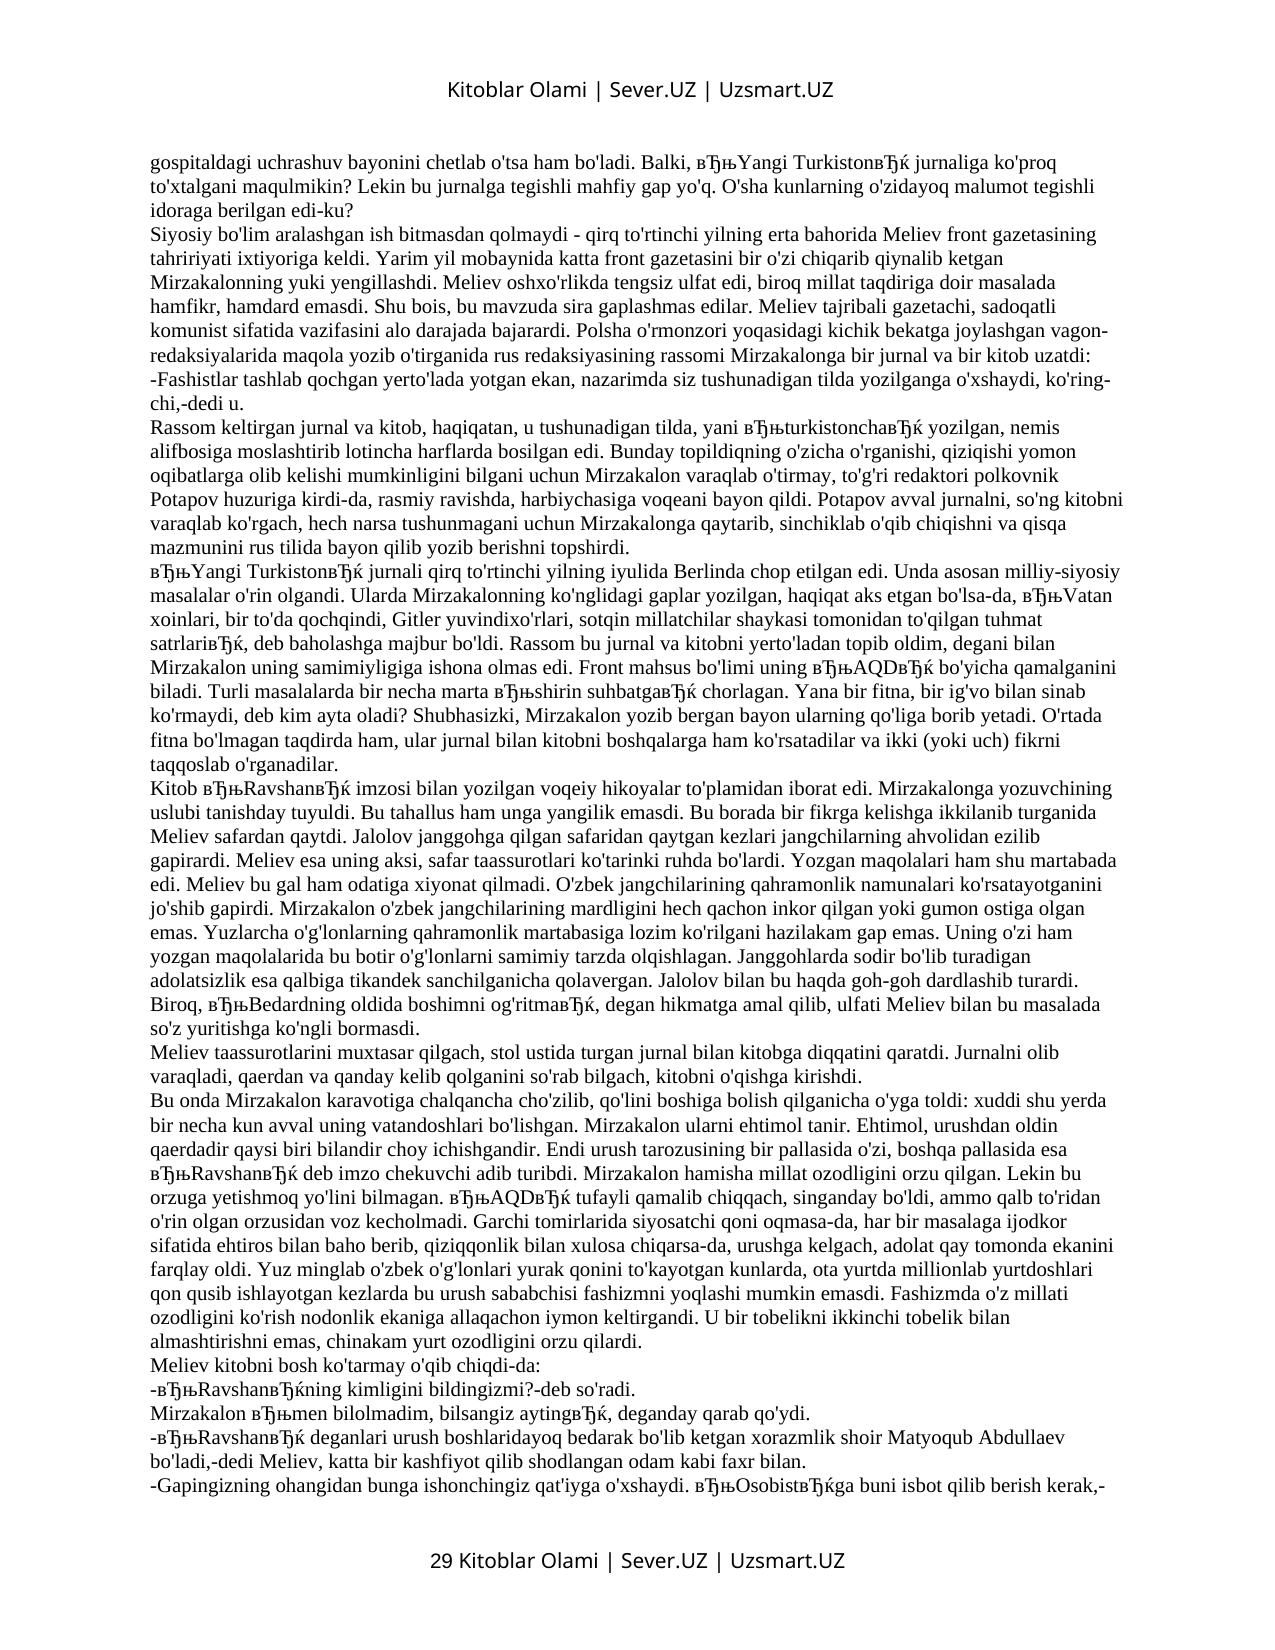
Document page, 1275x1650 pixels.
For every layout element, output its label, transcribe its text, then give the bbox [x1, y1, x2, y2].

text вЂњYangi TurkistonвЂќ jurnali qirq to'rtinchi yilning iyulida Berlinda chop etilgan edi. Unda asosan milliy-siyosiy masalalar o'rin olgandi. Ularda Mirzakalonning ko'nglidagi gaplar yozilgan, haqiqat aks etgan bo'lsa-da, вЂњVatan xoinlari, bir to'da qochqindi, Gitler yuvindixo'rlari, sotqin millatchilar shaykasi tomonidan to'qilgan tuhmat satrlariвЂќ, deb baholashga majbur bo'ldi. Rassom bu jurnal va kitobni yerto'ladan topib oldim, degani bilan Mirzakalon uning samimiyligiga ishona olmas edi. Front mahsus bo'limi uning вЂњAQDвЂќ bo'yicha qamalganini biladi. Turli masalalarda bir necha marta вЂњshirin suhbatgaвЂќ chorlagan. Yana bir fitna, bir ig'vo bilan sinab ko'rmaydi, deb kim ayta oladi? Shubhasizki, Mirzakalon yozib bergan bayon ularning qo'liga borib yetadi. O'rtada fitna bo'lmagan taqdirda ham, ular jurnal bilan kitobni boshqalarga ham ko'rsatadilar va ikki (yoki uch) fikrni taqqoslab o'rganadilar. [150, 559, 1125, 776]
text Siyosiy bo'lim aralashgan ish bitmasdan qolmaydi - qirq to'rtinchi yilning erta bahorida Meliev front gazetasining tahririyati ixtiyoriga keldi. Yarim yil mobaynida katta front gazetasini bir o'zi chiqarib qiynalib ketgan Mirzakalonning yuki yengillashdi. Meliev oshxo'rlikda tengsiz ulfat edi, biroq millat taqdiriga doir masalada hamfikr, hamdard emasdi. Shu bois, bu mavzuda sira gaplashmas edilar. Meliev tajribali gazetachi, sadoqatli komunist sifatida vazifasini alo darajada bajarardi. Polsha o'rmonzori yoqasidagi kichik bekatga joylashgan vagon-redaksiyalarida maqola yozib o'tirganida rus redaksiyasining rassomi Mirzakalonga bir jurnal va bir kitob uzatdi: [150, 222, 1125, 367]
text Rassom keltirgan jurnal va kitob, haqiqatan, u tushunadigan tilda, yani вЂњturkistonchaвЂќ yozilgan, nemis alifbosiga moslashtirib lotincha harflarda bosilgan edi. Bunday topildiqning o'zicha o'rganishi, qiziqishi yomon oqibatlarga olib kelishi mumkinligini bilgani uchun Mirzakalon varaqlab o'tirmay, to'g'ri redaktori polkovnik Potapov huzuriga kirdi-da, rasmiy ravishda, harbiychasiga voqeani bayon qildi. Potapov avval jurnalni, so'ng kitobni varaqlab ko'rgach, hech narsa tushunmagani uchun Mirzakalonga qaytarib, sinchiklab o'qib chiqishni va qisqa mazmunini rus tilida bayon qilib yozib berishni topshirdi. [150, 415, 1125, 559]
text Bu onda Mirzakalon karavotiga chalqancha cho'zilib, qo'lini boshiga bolish qilganicha o'yga toldi: xuddi shu yerda bir necha kun avval uning vatandoshlari bo'lishgan. Mirzakalon ularni ehtimol tanir. Ehtimol, urushdan oldin qaerdadir qaysi biri bilandir choy ichishgandir. Endi urush tarozusining bir pallasida o'zi, boshqa pallasida esa вЂњRavshanвЂќ deb imzo chekuvchi adib turibdi. Mirzakalon hamisha millat ozodligini orzu qilgan. Lekin bu orzuga yetishmoq yo'lini bilmagan. вЂњAQDвЂќ tufayli qamalib chiqqach, singanday bo'ldi, ammo qalb to'ridan o'rin olgan orzusidan voz kecholmadi. Garchi tomirlarida siyosatchi qoni oqmasa-da, har bir masalaga ijodkor sifatida ehtiros bilan baho berib, qiziqqonlik bilan xulosa chiqarsa-da, urushga kelgach, adolat qay tomonda ekanini farqlay oldi. Yuz minglab o'zbek o'g'lonlari yurak qonini to'kayotgan kunlarda, ota yurtda millionlab yurtdoshlari qon qusib ishlayotgan kezlarda bu urush sababchisi fashizmni yoqlashi mumkin emasdi. Fashizmda o'z millati ozodligini ko'rish nodonlik ekaniga allaqachon iymon keltirgandi. U bir tobelikni ikkinchi tobelik bilan almashtirishni emas, chinakam yurt ozodligini orzu qilardi. [150, 1088, 1125, 1353]
text Meliev kitobni bosh ko'tarmay o'qib chiqdi-da: [150, 1353, 1125, 1377]
text Mirzakalon вЂњmen bilolmadim, bilsangiz aytingвЂќ, deganday qarab qo'ydi. [150, 1401, 1125, 1425]
text -вЂњRavshanвЂќ deganlari urush boshlaridayoq bedarak bo'lib ketgan xorazmlik shoir Matyoqub Abdullaev bo'ladi,-dedi Meliev, katta bir kashfiyot qilib shodlangan odam kabi faxr bilan. [150, 1425, 1125, 1473]
text Kitob вЂњRavshanвЂќ imzosi bilan yozilgan voqeiy hikoyalar to'plamidan iborat edi. Mirzakalonga yozuvchining uslubi tanishday tuyuldi. Bu tahallus ham unga yangilik emasdi. Bu borada bir fikrga kelishga ikkilanib turganida Meliev safardan qaytdi. Jalolov janggohga qilgan safaridan qaytgan kezlari jangchilarning ahvolidan ezilib gapirardi. Meliev esa uning aksi, safar taassurotlari ko'tarinki ruhda bo'lardi. Yozgan maqolalari ham shu martabada edi. Meliev bu gal ham odatiga xiyonat qilmadi. O'zbek jangchilarining qahramonlik namunalari ko'rsatayotganini jo'shib gapirdi. Mirzakalon o'zbek jangchilarining mardligini hech qachon inkor qilgan yoki gumon ostiga olgan emas. Yuzlarcha o'g'lonlarning qahramonlik martabasiga lozim ko'rilgani hazilakam gap emas. Uning o'zi ham yozgan maqolalarida bu botir o'g'lonlarni samimiy tarzda olqishlagan. Janggohlarda sodir bo'lib turadigan adolatsizlik esa qalbiga tikandek sanchilganicha qolavergan. Jalolov bilan bu haqda goh-goh dardlashib turardi. Biroq, вЂњBedardning oldida boshimni og'ritmaвЂќ, degan hikmatga amal qilib, ulfati Meliev bilan bu masalada so'z yuritishga ko'ngli bormasdi. [150, 776, 1125, 1040]
text Meliev taassurotlarini muxtasar qilgach, stol ustida turgan jurnal bilan kitobga diqqatini qaratdi. Jurnalni olib varaqladi, qaerdan va qanday kelib qolganini so'rab bilgach, kitobni o'qishga kirishdi. [150, 1040, 1125, 1088]
text -вЂњRavshanвЂќning kimligini bildingizmi?-deb so'radi. [150, 1377, 1125, 1401]
text -Fashistlar tashlab qochgan yerto'lada yotgan ekan, nazarimda siz tushunadigan tilda yozilganga o'xshaydi, ko'ring-chi,-dedi u. [150, 367, 1125, 415]
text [150, 150, 1125, 222]
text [150, 1473, 1125, 1497]
